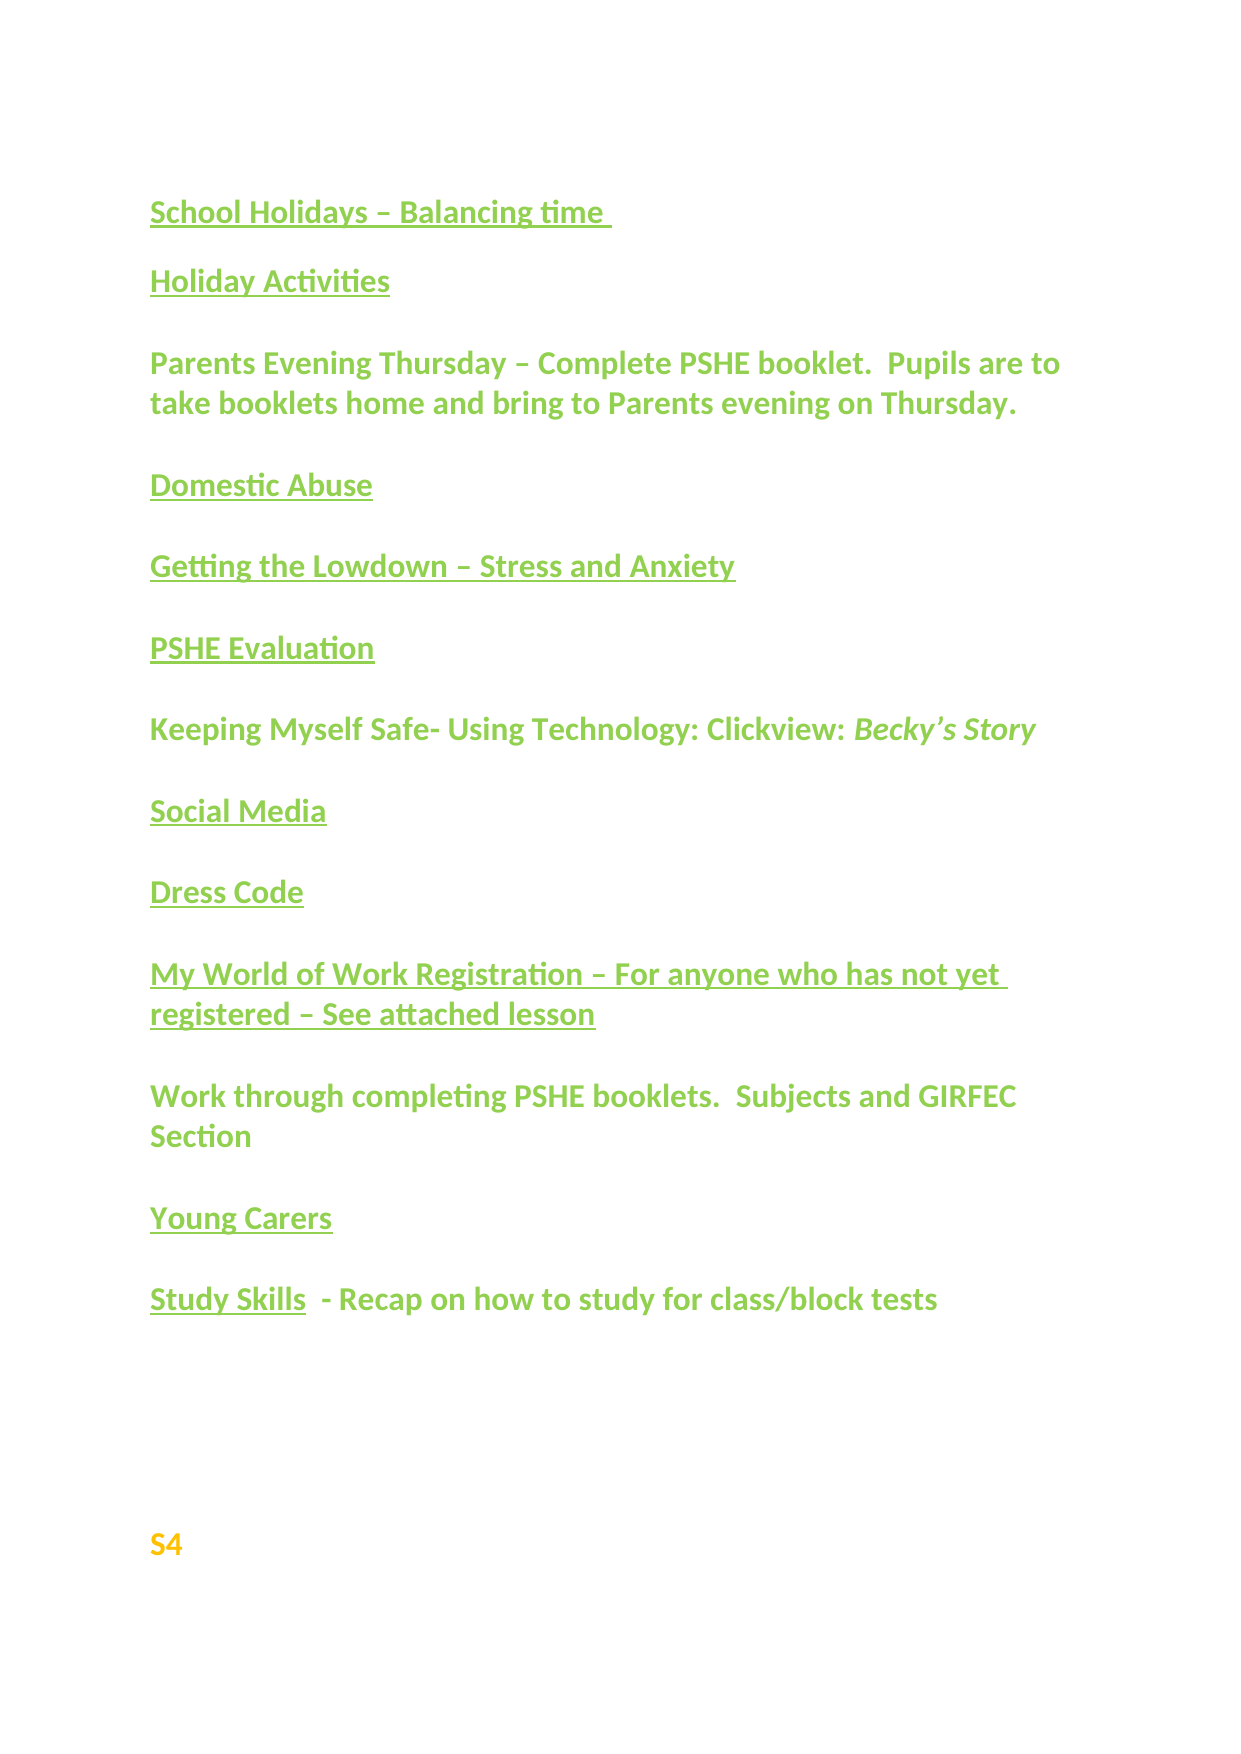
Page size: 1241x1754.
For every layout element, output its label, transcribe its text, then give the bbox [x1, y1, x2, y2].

text Social Media [150, 790, 1090, 830]
text Domestic Abuse [150, 464, 1090, 504]
text Work through completing PSHE booklets. Subjects and GIRFEC Section [150, 1075, 1090, 1156]
text PSHE Evaluation [150, 627, 1090, 667]
text Holiday Activities [150, 260, 1090, 301]
text S4 [150, 1523, 1090, 1563]
text Study Skills - Recap on how to study for class/block tests [150, 1278, 1090, 1319]
text Parents Evening Thursday – Complete PSHE booklet. Pupils are to take booklets home and bring to Parents evening on Thursday. [150, 342, 1090, 423]
text My World of Work Registration – For anyone who has not yet registered – See attached lesson [150, 953, 1090, 1034]
text School Holidays – Balancing time [150, 191, 1090, 231]
text Getting the Lowdown – Stress and Anxiety [150, 545, 1090, 586]
text Dress Code [150, 871, 1090, 912]
text Young Carers [150, 1197, 1090, 1238]
text Keeping Myself Safe- Using Technology: Clickview: Becky’s Story [150, 708, 1090, 749]
